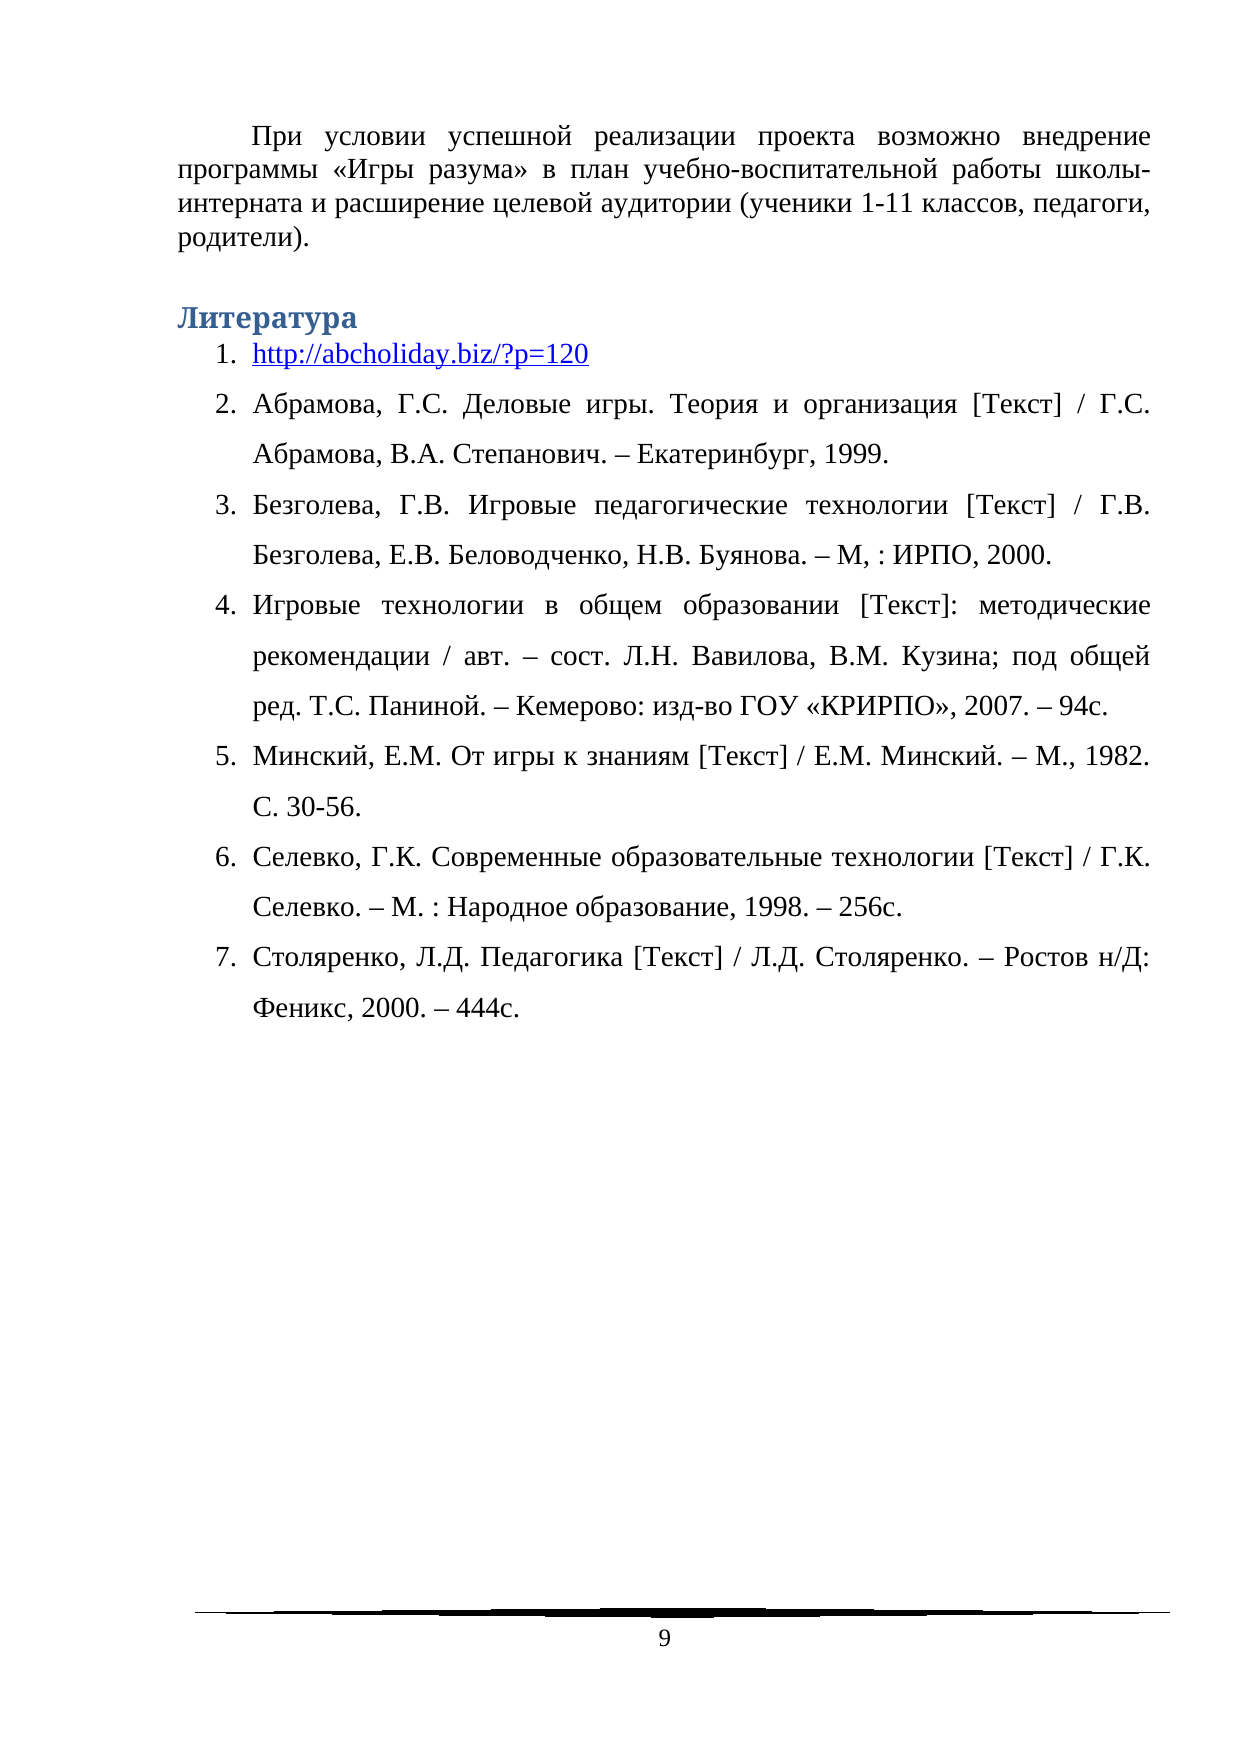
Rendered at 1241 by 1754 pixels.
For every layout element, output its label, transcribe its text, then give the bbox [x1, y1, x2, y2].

list Минский, Е.М. От игры к знаниям [Текст] / Е.М. Минский. – М., 1982. С. 30-56. [215, 738, 1152, 822]
list Столяренко, Л.Д. Педагогика [Текст] / Л.Д. Столяренко. – Ростов н/Д: Феникс, 2000. – 444с. [215, 939, 1152, 1023]
list Игровые технологии в общем образовании [Текст]: методические рекомендации / авт. – сост. Л.Н. Вавилова, В.М. Кузина; под общей ред. Т.С. Паниной. – Кемерово: изд-во ГОУ «КРИРПО», 2007. – 94с. [215, 587, 1152, 722]
subtitle Литература [177, 302, 1152, 336]
list Безголева, Г.В. Игровые педагогические технологии [Текст] / Г.В. Безголева, Е.В. Беловодченко, Н.В. Буянова. – М, : ИРПО, 2000. [215, 487, 1152, 571]
list Абрамова, Г.С. Деловые игры. Теория и организация [Текст] / Г.С. Абрамова, В.А. Степанович. – Екатеринбург, 1999. [215, 386, 1152, 470]
text При условии успешной реализации проекта возможно внедрение программы «Игры разума» в план учебно-воспитательной работы школы-интерната и расширение целевой аудитории (ученики 1-11 классов, педагоги, родители). [177, 118, 1152, 252]
list Селевко, Г.К. Современные образовательные технологии [Текст] / Г.К. Селевко. – М. : Народное образование, 1998. – 256с. [215, 839, 1152, 923]
list http://abcholiday.biz/?p=120 [215, 336, 1152, 369]
